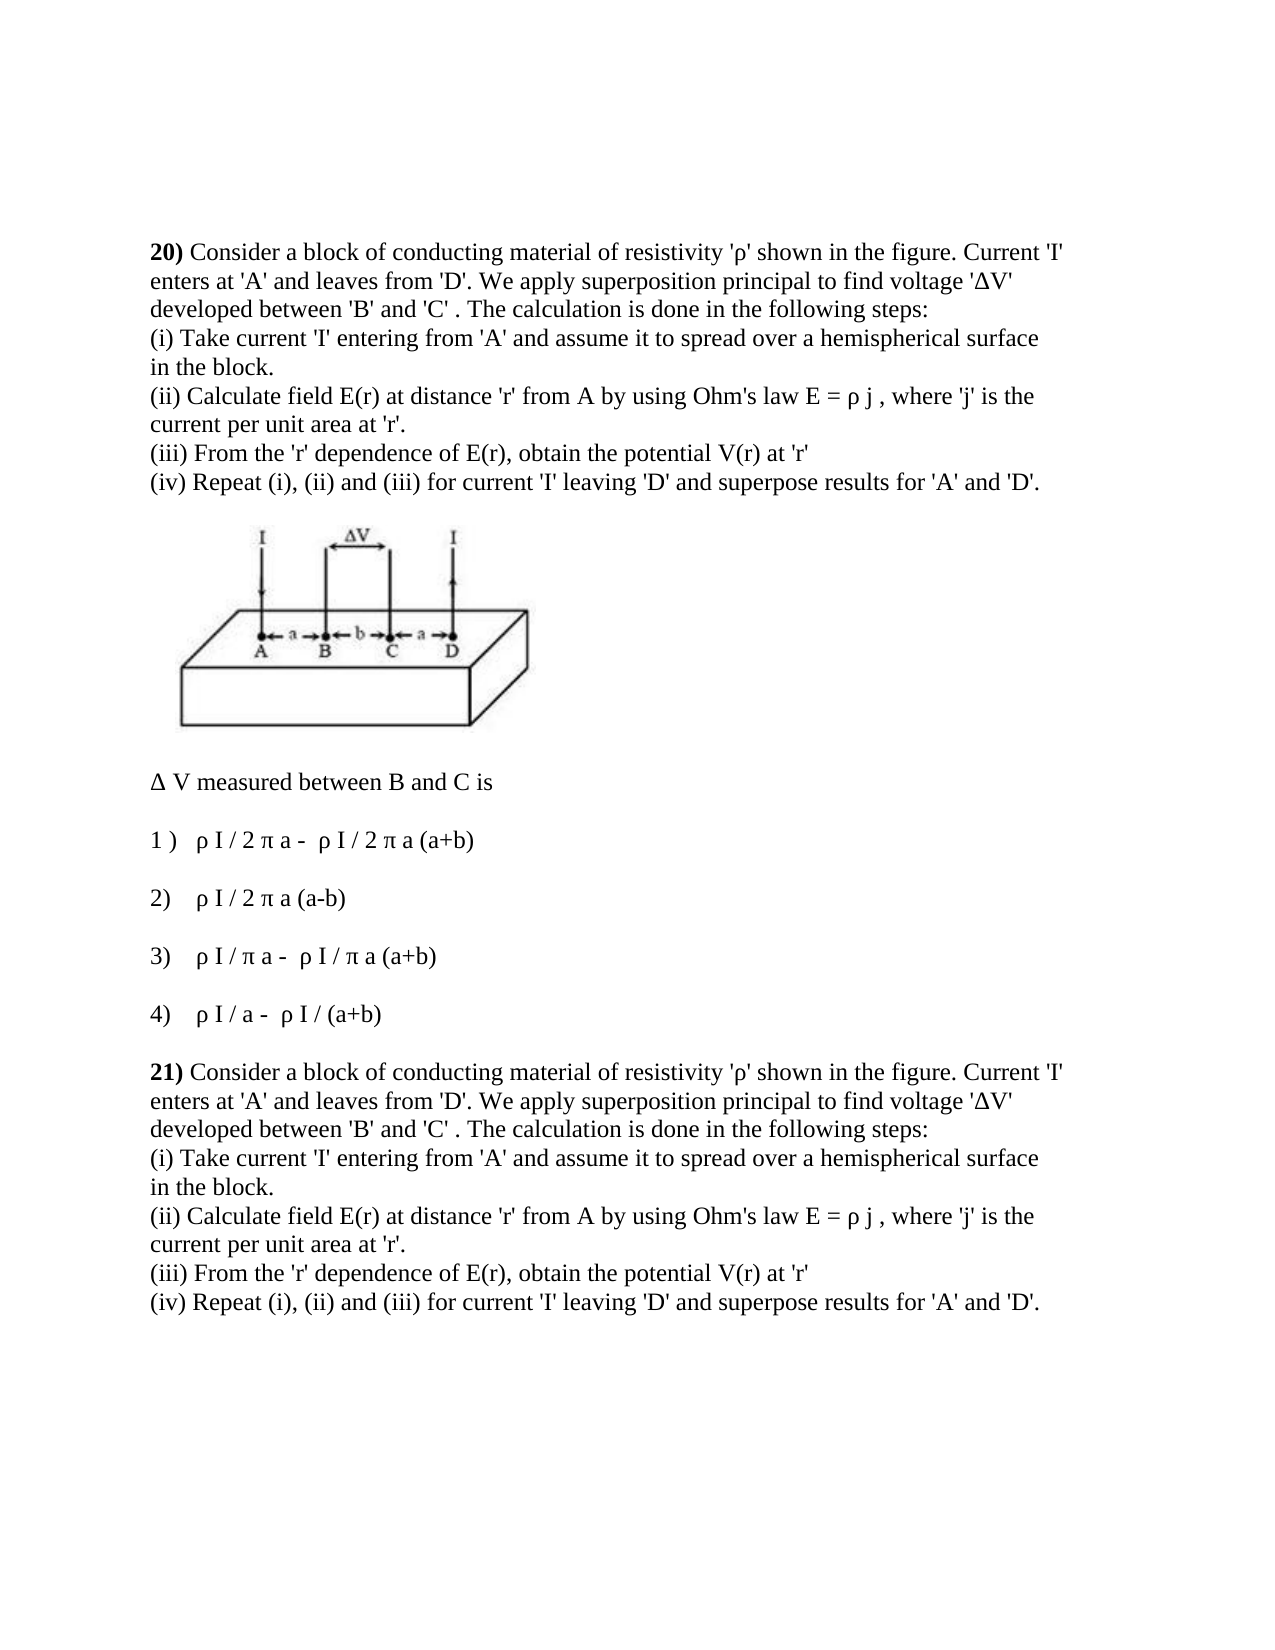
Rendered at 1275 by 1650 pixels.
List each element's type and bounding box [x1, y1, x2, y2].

table_cell [150, 150, 1087, 1345]
picture [175, 525, 536, 733]
